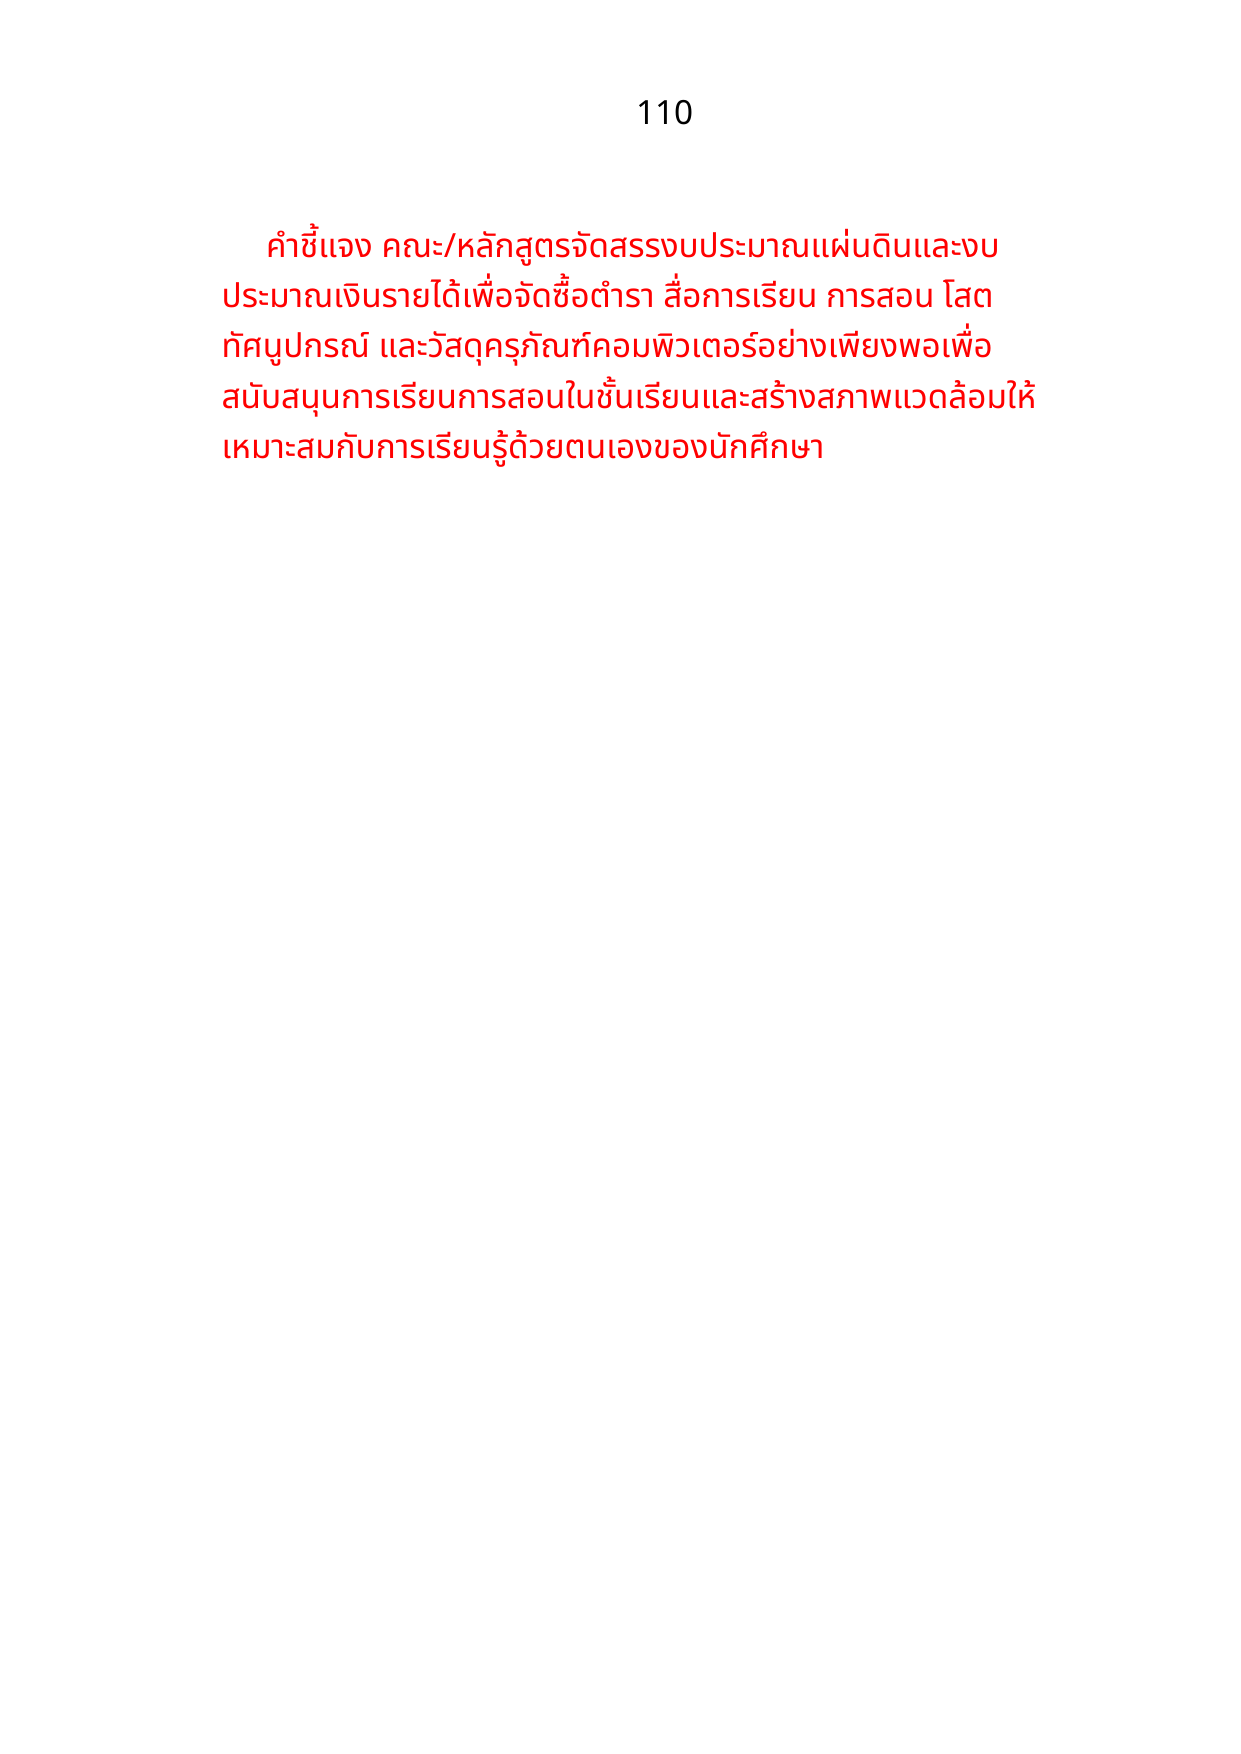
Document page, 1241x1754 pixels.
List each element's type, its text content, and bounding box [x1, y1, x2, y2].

text คำชี้แจง คณะ/หลักสูตรจัดสรรงบประมาณแผ่นดินและงบประมาณเงินรายได้เพื่อจัดซื้อตำรา สื่อการเรียน การสอน โสตทัศนูปกรณ์ และวัสดุครุภัณฑ์คอมพิวเตอร์อย่างเพียงพอเพื่อสนับสนุนการเรียนการสอนในชั้นเรียนและสร้างสภาพแวดล้อมให้เหมาะสมกับการเรียนรู้ด้วยตนเองของนักศึกษา [221, 221, 1107, 474]
